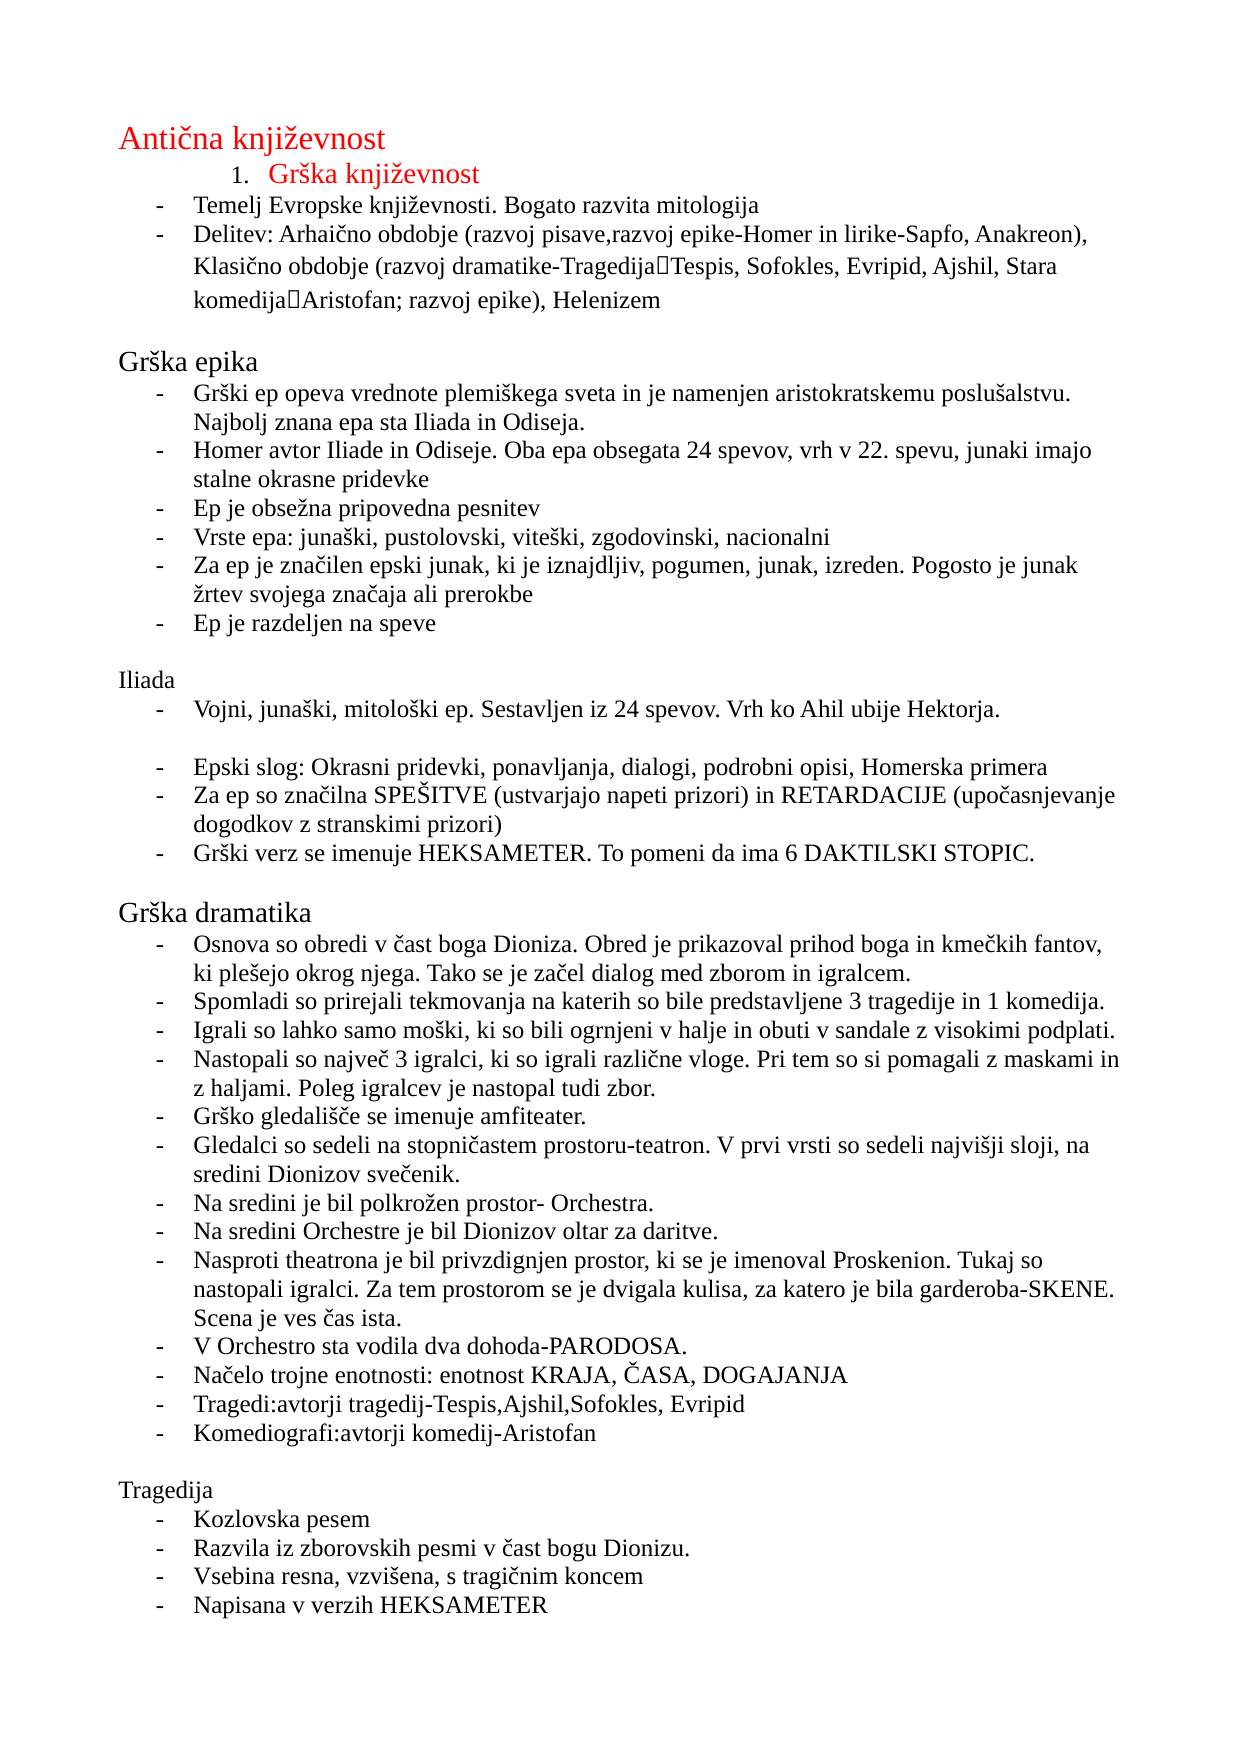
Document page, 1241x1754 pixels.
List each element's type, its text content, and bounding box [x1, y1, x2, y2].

text Grška epika [118, 344, 1122, 378]
text Antična književnost [118, 118, 1122, 156]
list Homer avtor Iliade in Odiseje. Oba epa obsegata 24 spevov, vrh v 22. spevu, junaki imajo stalne okrasne pridevke [156, 435, 1122, 493]
list Na sredini je bil polkrožen prostor- Orchestra. [156, 1188, 1122, 1216]
list Vsebina resna, vzvišena, s tragičnim koncem [156, 1561, 1122, 1590]
list Tragedi:avtorji tragedij-Tespis,Ajshil,Sofokles, Evripid [156, 1389, 1122, 1418]
list Ep je obsežna pripovedna pesnitev [156, 493, 1122, 522]
list Gledalci so sedeli na stopničastem prostoru-teatron. V prvi vrsti so sedeli najvišji sloji, na sredini Dionizov svečenik. [156, 1130, 1122, 1188]
text Tragedija [118, 1475, 1122, 1504]
list Napisana v verzih HEKSAMETER [156, 1590, 1122, 1619]
list Spomladi so prirejali tekmovanja na katerih so bile predstavljene 3 tragedije in 1 komedija. [156, 986, 1122, 1015]
list Osnova so obredi v čast boga Dioniza. Obred je prikazoval prihod boga in kmečkih fantov, ki plešejo okrog njega. Tako se je začel dialog med zborom in igralcem. [156, 929, 1122, 986]
list V Orchestro sta vodila dva dohoda-PARODOSA. [156, 1331, 1122, 1360]
text Grška dramatika [118, 895, 1122, 929]
list Igrali so lahko samo moški, ki so bili ogrnjeni v halje in obuti v sandale z visokimi podplati. [156, 1015, 1122, 1044]
list Za ep je značilen epski junak, ki je iznajdljiv, pogumen, junak, izreden. Pogosto je junak žrtev svojega značaja ali prerokbe [156, 550, 1122, 608]
list Delitev: Arhaično obdobje (razvoj pisave,razvoj epike-Homer in lirike-Sapfo, Anakreon), Klasično obdobje (razvoj dramatike-TragedijaTespis, Sofokles, Evripid, Ajshil, Stara komedijaAristofan; razvoj epike), Helenizem [156, 219, 1122, 316]
text Iliada [118, 665, 1122, 694]
list Grško gledališče se imenuje amfiteater. [156, 1101, 1122, 1130]
list Za ep so značilna SPEŠITVE (ustvarjajo napeti prizori) in RETARDACIJE (upočasnjevanje dogodkov z stranskimi prizori) [156, 780, 1122, 838]
list Temelj Evropske književnosti. Bogato razvita mitologija [156, 190, 1122, 219]
list Kozlovska pesem [156, 1504, 1122, 1533]
list Grški ep opeva vrednote plemiškega sveta in je namenjen aristokratskemu poslušalstvu. Najbolj znana epa sta Iliada in Odiseja. [156, 378, 1122, 435]
list Razvila iz zborovskih pesmi v čast bogu Dionizu. [156, 1533, 1122, 1561]
list Vojni, junaški, mitološki ep. Sestavljen iz 24 spevov. Vrh ko Ahil ubije Hektorja. [156, 694, 1122, 723]
list Vrste epa: junaški, pustolovski, viteški, zgodovinski, nacionalni [156, 522, 1122, 550]
list Načelo trojne enotnosti: enotnost KRAJA, ČASA, DOGAJANJA [156, 1360, 1122, 1389]
list Grška književnost [231, 156, 1122, 190]
list Grški verz se imenuje HEKSAMETER. To pomeni da ima 6 DAKTILSKI STOPIC. [156, 838, 1122, 867]
list Nastopali so največ 3 igralci, ki so igrali različne vloge. Pri tem so si pomagali z maskami in z haljami. Poleg igralcev je nastopal tudi zbor. [156, 1044, 1122, 1101]
list Na sredini Orchestre je bil Dionizov oltar za daritve. [156, 1216, 1122, 1245]
list Ep je razdeljen na speve [156, 608, 1122, 637]
list Nasproti theatrona je bil privzdignjen prostor, ki se je imenoval Proskenion. Tukaj so nastopali igralci. Za tem prostorom se je dvigala kulisa, za katero je bila garderoba-SKENE. Scena je ves čas ista. [156, 1245, 1122, 1331]
list Komediografi:avtorji komedij-Aristofan [156, 1418, 1122, 1446]
list Epski slog: Okrasni pridevki, ponavljanja, dialogi, podrobni opisi, Homerska primera [156, 752, 1122, 780]
